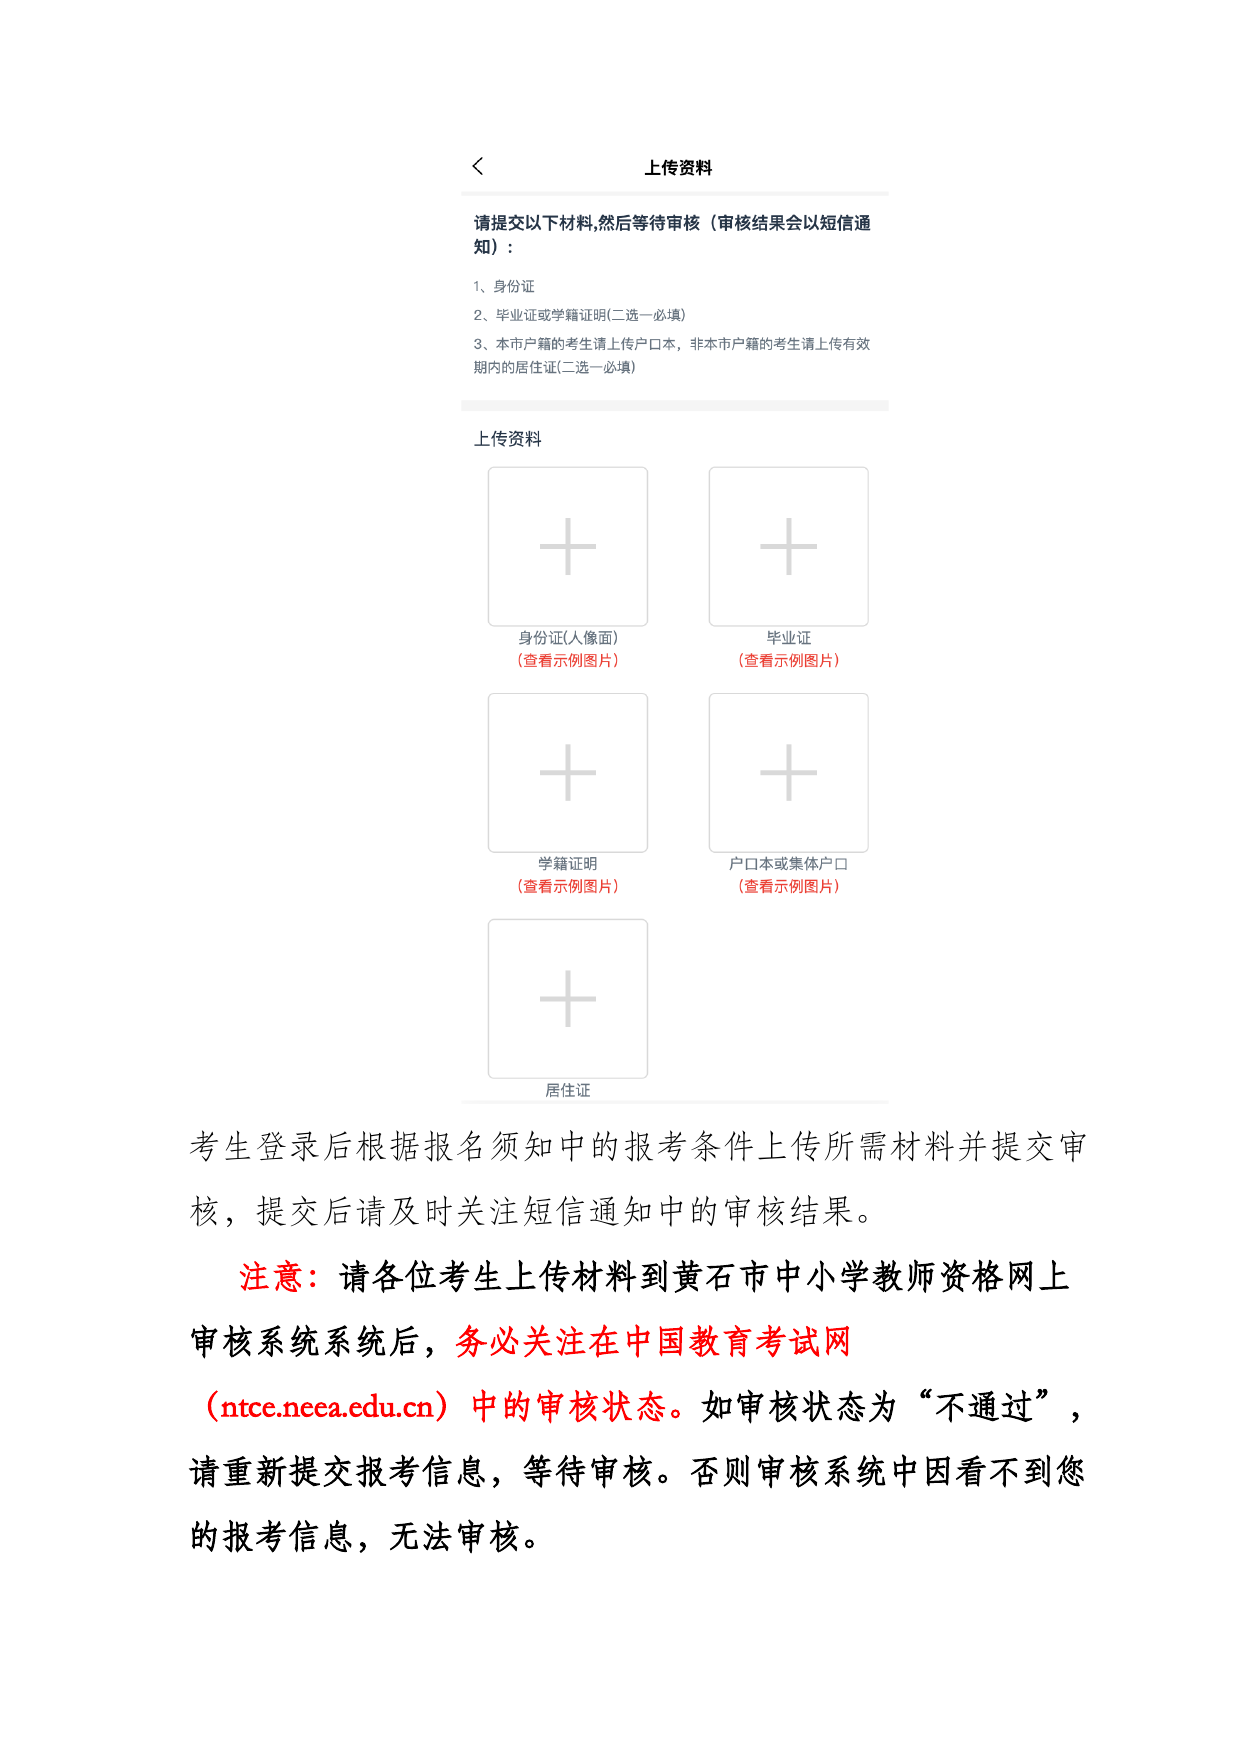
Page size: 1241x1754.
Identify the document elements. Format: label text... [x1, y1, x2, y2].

picture [461, 144, 889, 1104]
text 注意：请各位考生上传材料到黄石市中小学教师资格网上审核系统系统后，务必关注在中国教育考试网（ntce.neea.edu.cn）中的审核状态。如审核状态为“不通过”，请重新提交报考信息，等待审核。否则审核系统中因看不到您的报考信息，无法审核。 [187, 1242, 1093, 1567]
